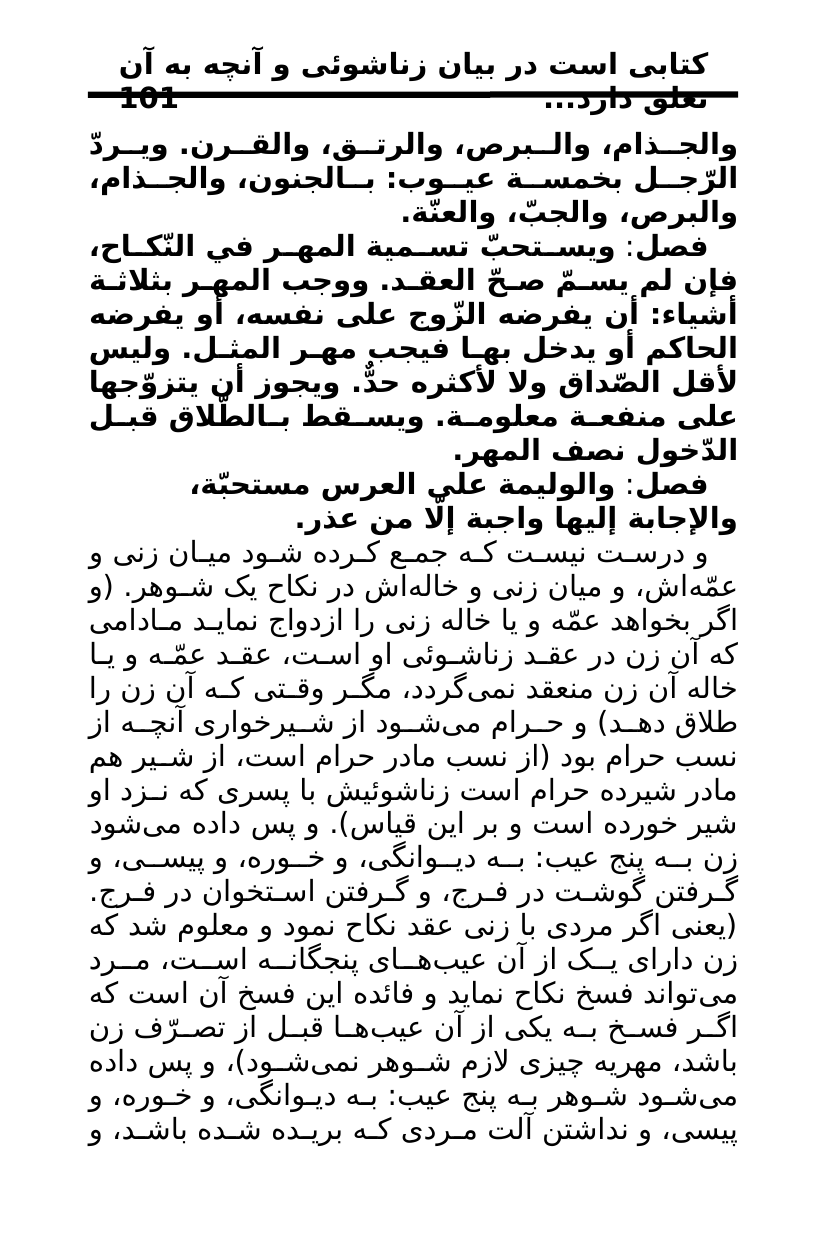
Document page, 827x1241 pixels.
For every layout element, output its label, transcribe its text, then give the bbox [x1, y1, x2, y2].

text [89, 535, 738, 1146]
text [89, 128, 738, 229]
text فصل: ویستحبّ تسمیة المهر في النّکاح، فإن لم یسمّ صحّ العقد. ووجب المهر بثلاثة أشیاء: أن یفرضه الزّوج علی نفسه، أو یفرضه الحاکم أو یدخل بها فیجب مهر المثل. ولیس لأقل الصّداق ولا لأکثره حدٌّ. ویجوز أن یتزوّجها علی منفعة معلومة. ویسقط بالطّلاق قبل الدّخول نصف المهر. [89, 229, 738, 467]
text فصل: والوليمة علی العرس مستحبّة، والإجابة إلیها واجبة إلّا من عذر. [89, 467, 738, 535]
